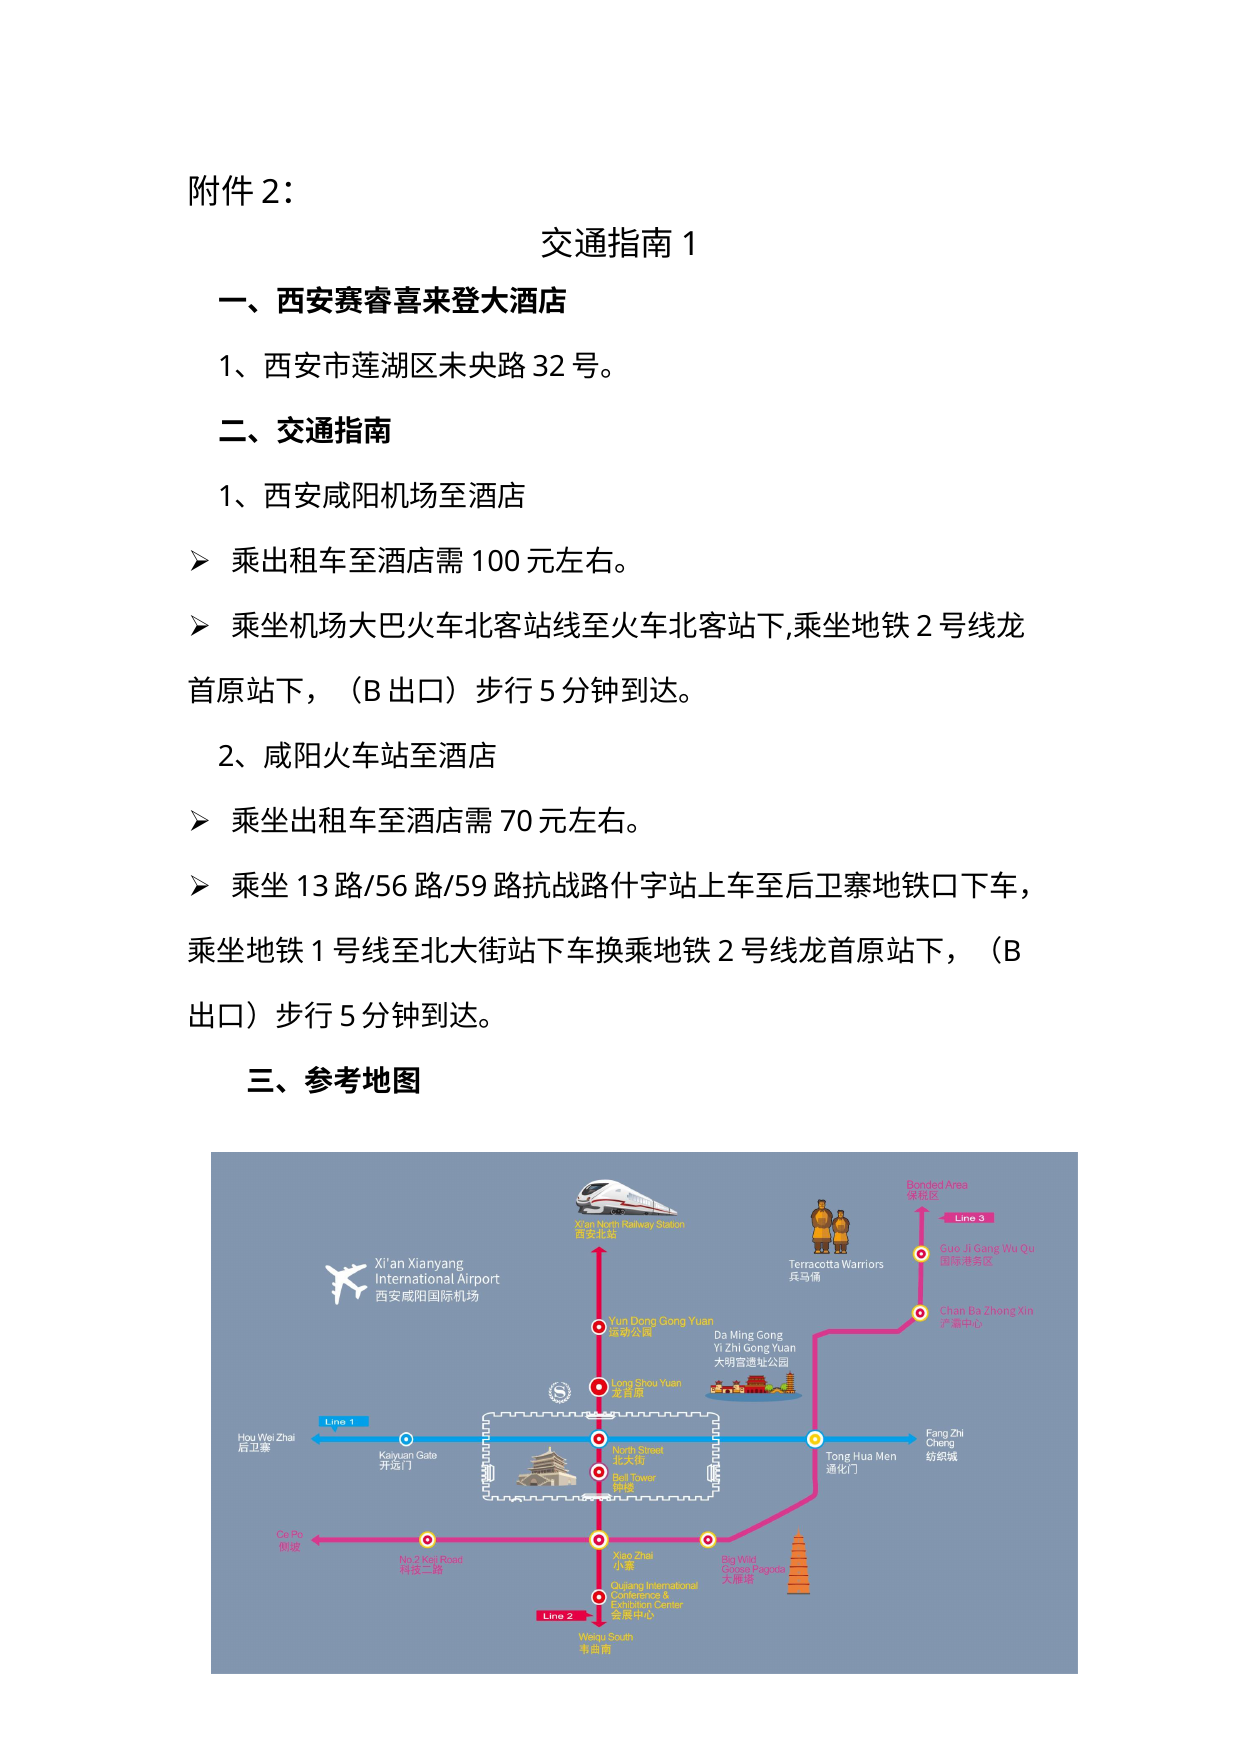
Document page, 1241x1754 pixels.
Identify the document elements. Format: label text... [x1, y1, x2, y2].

text 2、咸阳火车站至酒店 [187, 721, 1053, 786]
picture [211, 1152, 1078, 1674]
text 二、交通指南 [187, 396, 1053, 461]
list 乘坐机场大巴火车北客站线至火车北客站下,乘坐地铁2号线龙首原站下，（B出口）步行5分钟到达。 [187, 591, 1053, 721]
text 一、西安赛睿喜来登大酒店 [187, 266, 1053, 331]
list 乘出租车至酒店需100元左右。 [187, 526, 1053, 591]
text 交通指南1 [187, 214, 1053, 266]
list 乘坐13路/56路/59路抗战路什字站上车至后卫寨地铁口下车，乘坐地铁1号线至北大街站下车换乘地铁2号线龙首原站下，（B出口）步行5分钟到达。 [187, 851, 1053, 1046]
text 附件2： [187, 162, 1053, 214]
text 三、参考地图 [187, 1046, 1053, 1111]
list 乘坐出租车至酒店需70元左右。 [187, 786, 1053, 851]
text 1、西安市莲湖区未央路32号。 [187, 331, 1053, 396]
text 1、西安咸阳机场至酒店 [187, 461, 1053, 526]
